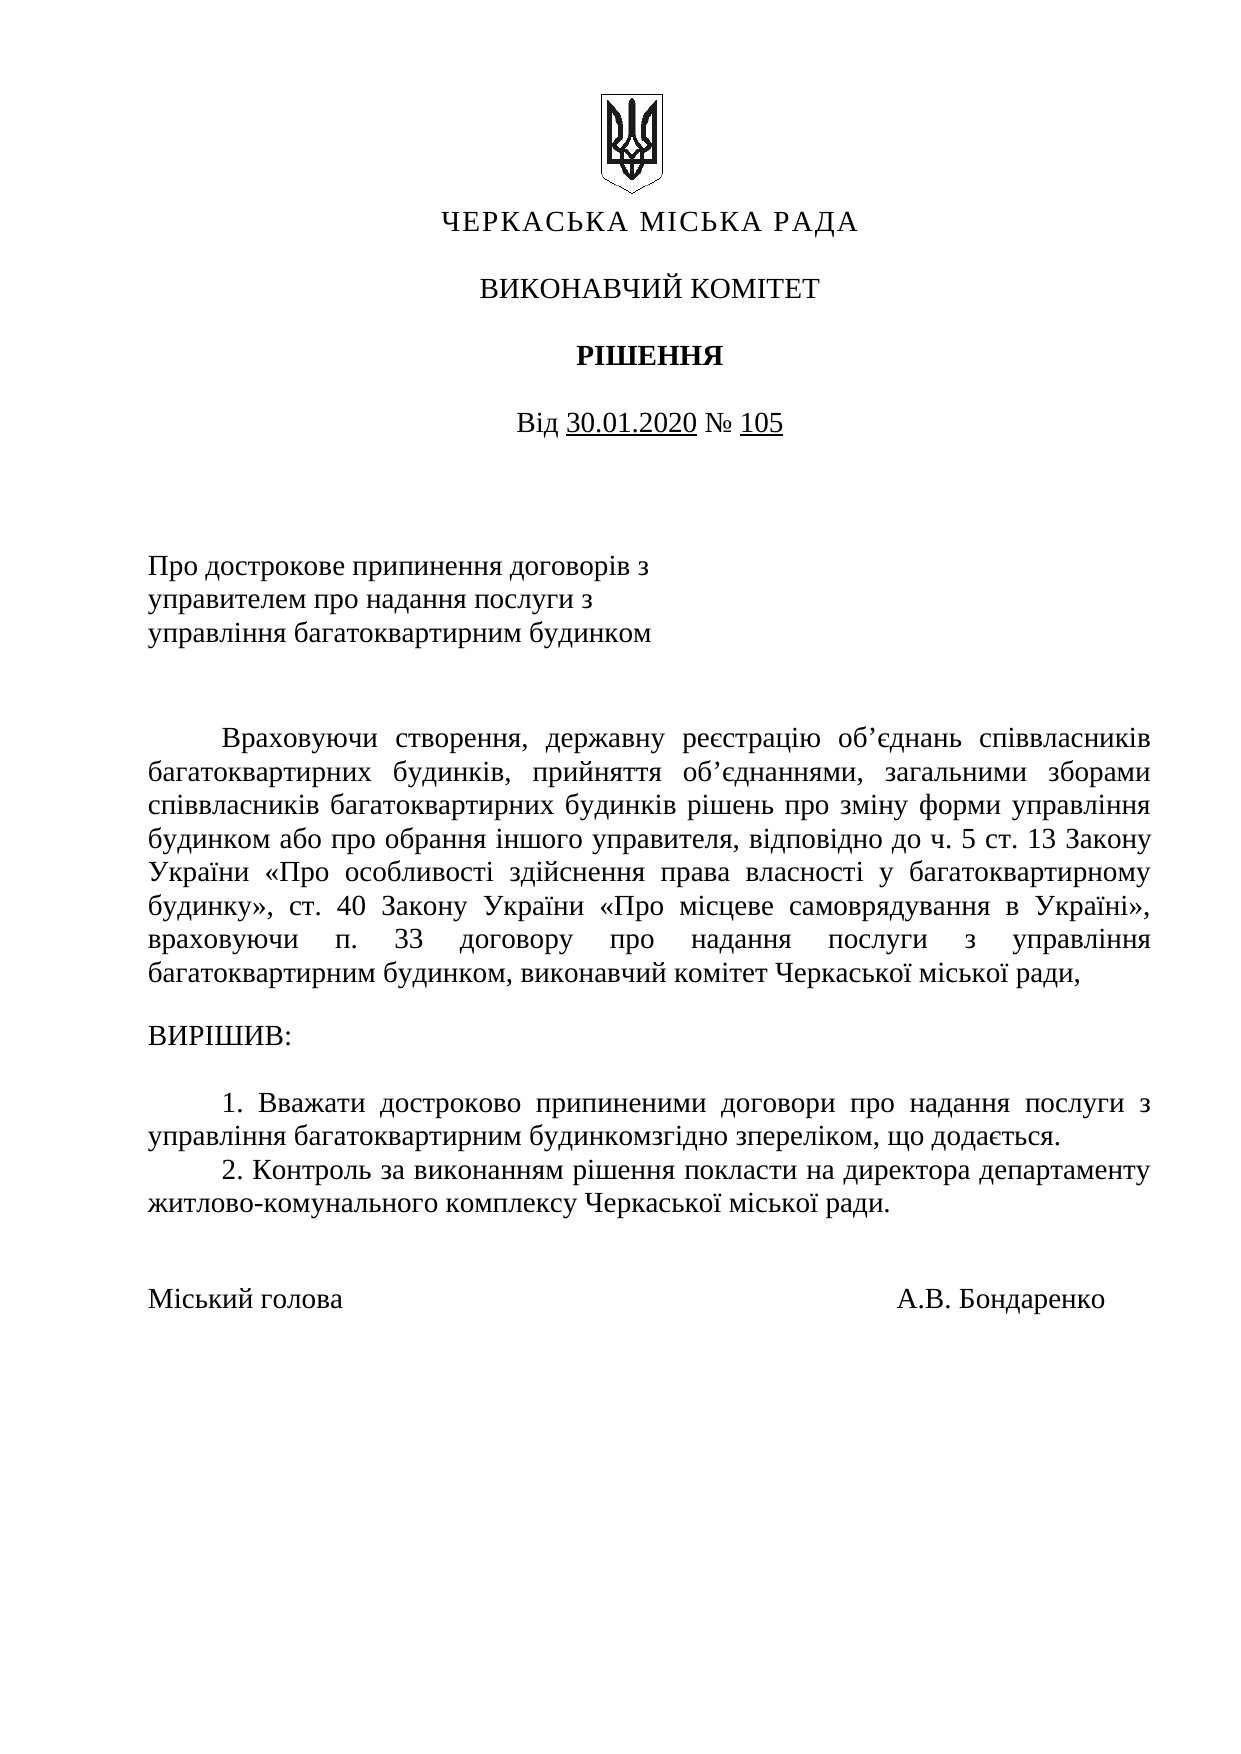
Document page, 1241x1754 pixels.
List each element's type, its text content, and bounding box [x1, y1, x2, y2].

text Міський голова А.В. Бондаренко [148, 1281, 1152, 1315]
text Враховуючи створення, державну реєстрацію об’єднань співвласників багатоквартирних будинків, прийняття об’єднаннями, загальними зборами співвласників багатоквартирних будинків рішень про зміну форми управління будинком або про обрання іншого управителя, відповідно до ч. 5 ст. 13 Закону України «Про особливості здійснення права власності у багатоквартирному будинку», ст. 40 Закону України «Про місцеве самоврядування в Україні», враховуючи п. 33 договору про надання послуги з управління багатоквартирним будинком, виконавчий комітет Черкаської міської ради, [148, 720, 1152, 988]
text 1. Вважати достроково припиненими договори про надання послуги з управління багатоквартирним будинкомзгідно зпереліком, що додається. [148, 1085, 1152, 1152]
text ВИРІШИВ: [148, 1018, 1152, 1051]
text ЧЕРКАСЬКА МІСЬКА РАДА [148, 204, 1152, 238]
text ВИКОНАВЧИЙ КОМІТЕТ [148, 271, 1152, 305]
text ЧЕРКАСЬКА МІСЬКА РАДА [148, 88, 1152, 204]
text 2. Контроль за виконанням рішення покласти на директора департаменту житлово-комунального комплексу Черкаської міської ради. [148, 1152, 1152, 1219]
text Про дострокове припинення договорів з управителем про надання послуги з управління багатоквартирним будинком [148, 548, 679, 648]
text РІШЕННЯ [148, 338, 1152, 372]
text Від 30.01.2020 № 105 [148, 405, 1152, 439]
